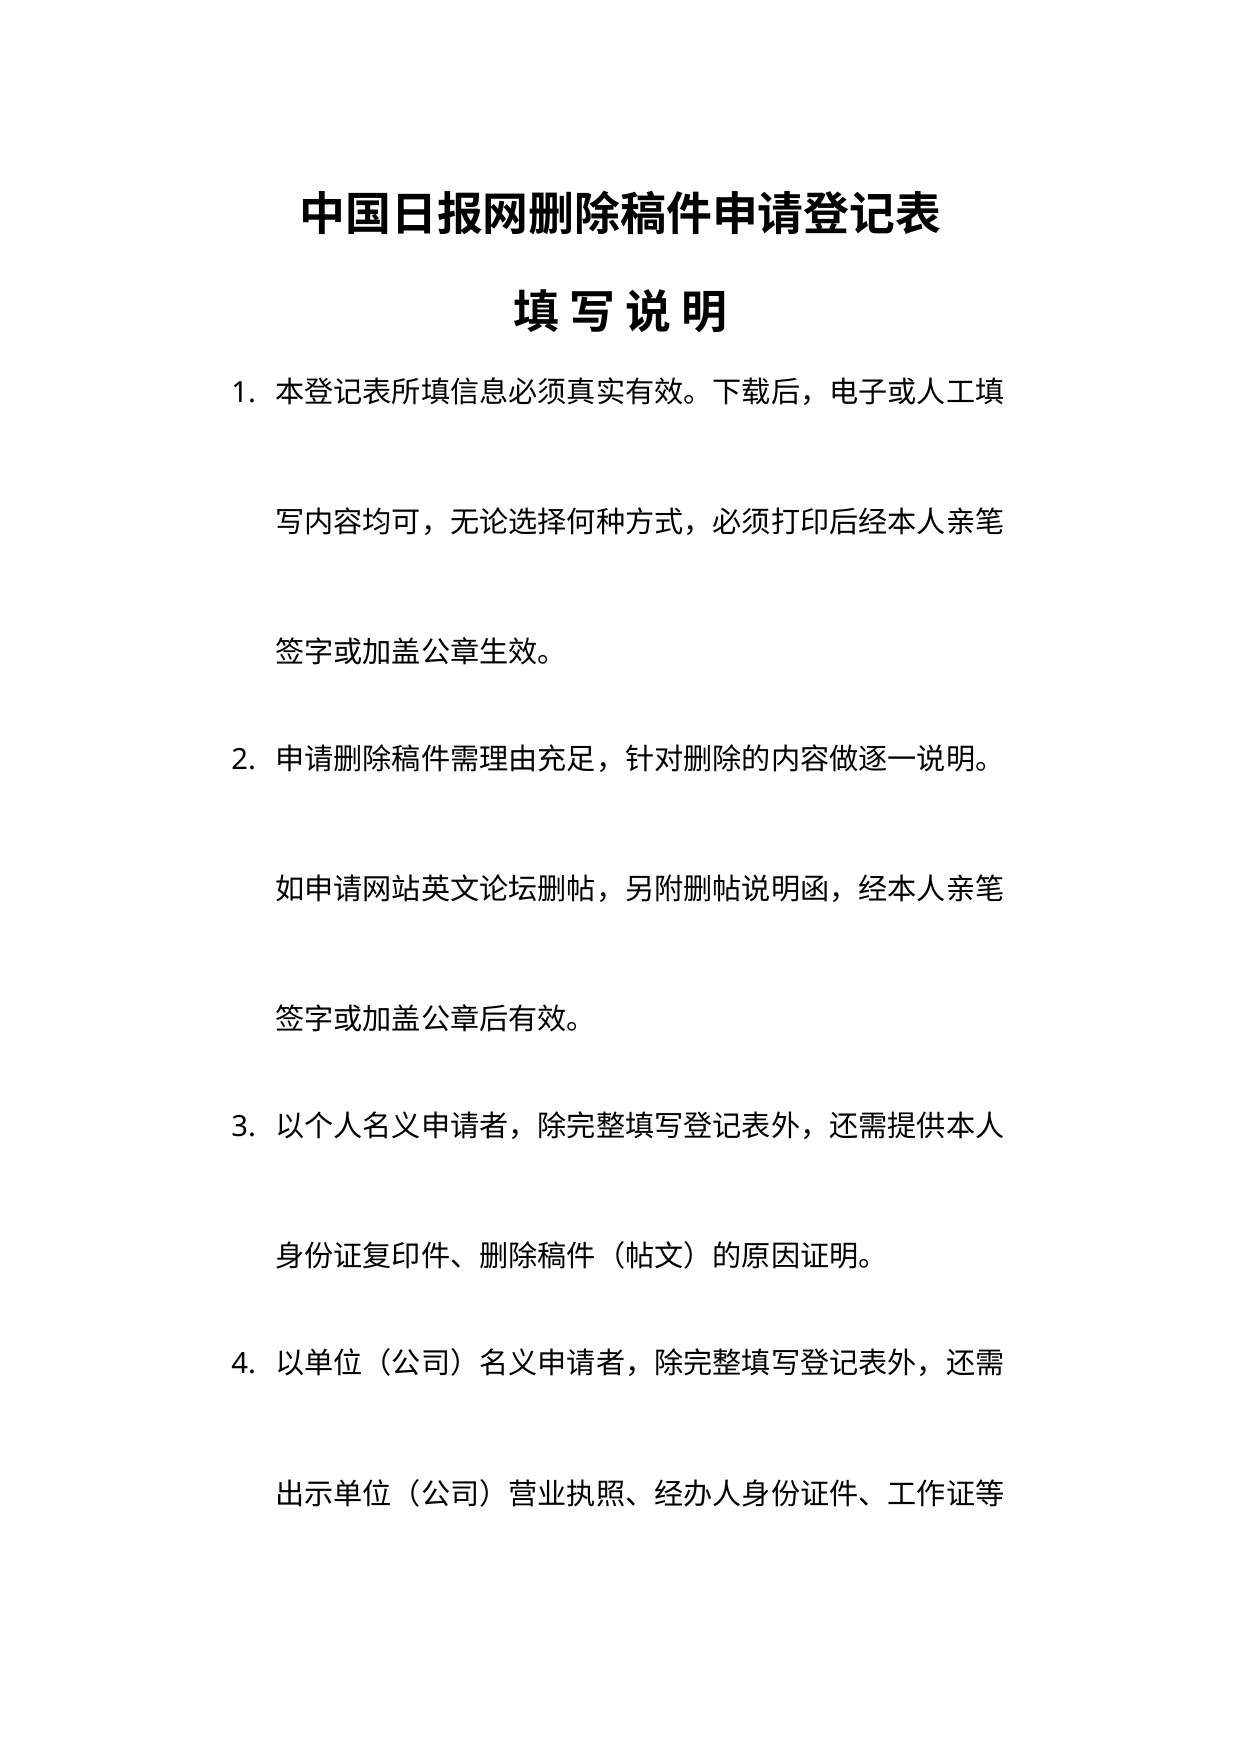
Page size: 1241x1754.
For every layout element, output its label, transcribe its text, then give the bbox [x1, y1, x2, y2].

text 中国日报网删除稿件申请登记表 [187, 162, 1053, 259]
list 以个人名义申请者，除完整填写登记表外，还需提供本人身份证复印件、删除稿件（帖文）的原因证明。 [231, 1092, 1005, 1287]
list 本登记表所填信息必须真实有效。下载后，电子或人工填写内容均可，无论选择何种方式，必须打印后经本人亲笔签字或加盖公章生效。 [231, 357, 1005, 682]
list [231, 1329, 1005, 1524]
text 填 写 说 明 [187, 259, 1053, 357]
list 申请删除稿件需理由充足，针对删除的内容做逐一说明。如申请网站英文论坛删帖，另附删帖说明函，经本人亲笔签字或加盖公章后有效。 [231, 724, 1005, 1049]
